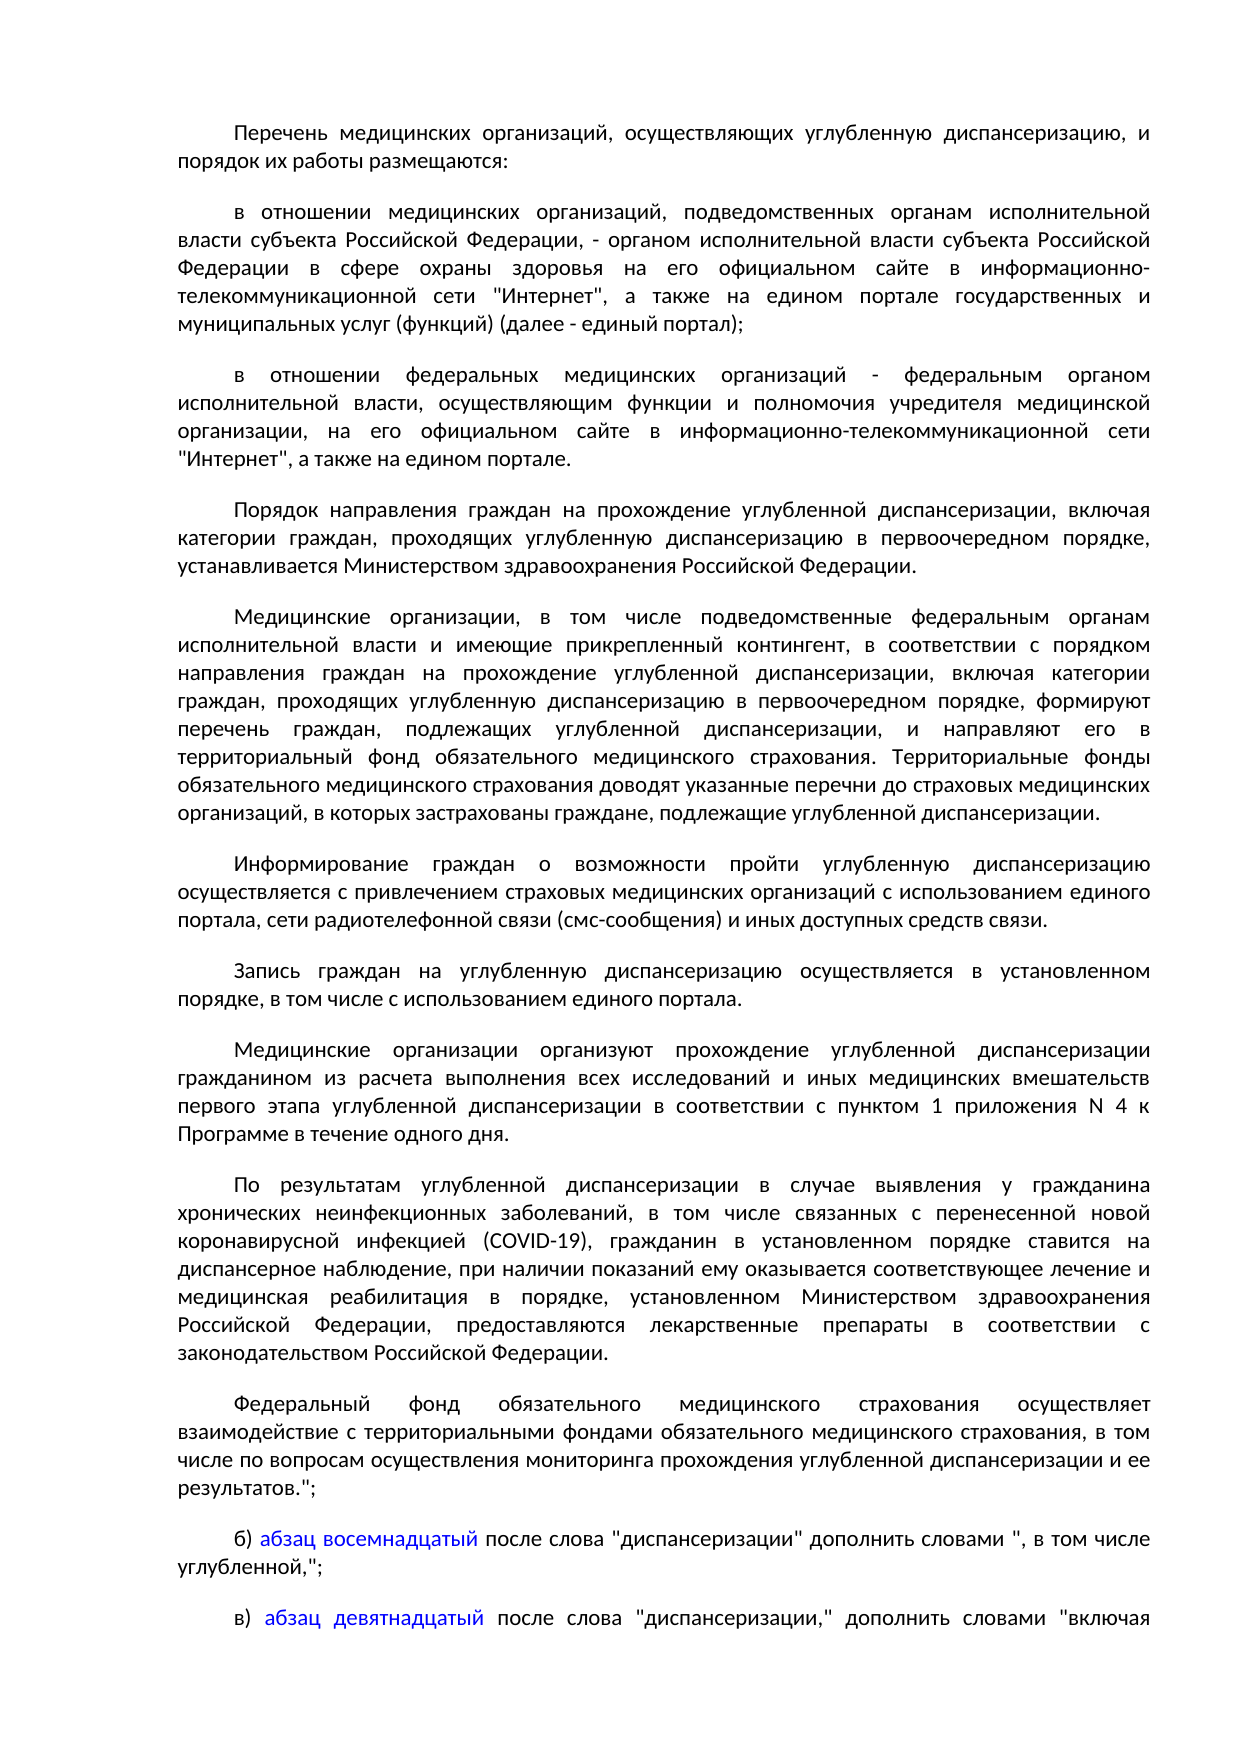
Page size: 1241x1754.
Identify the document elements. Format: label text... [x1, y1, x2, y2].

text Федеральный фонд обязательного медицинского страхования осуществляет взаимодействие с территориальными фондами обязательного медицинского страхования, в том числе по вопросам осуществления мониторинга прохождения углубленной диспансеризации и ее результатов."; [177, 1389, 1152, 1501]
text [177, 1603, 1152, 1631]
text Информирование граждан о возможности пройти углубленную диспансеризацию осуществляется с привлечением страховых медицинских организаций с использованием единого портала, сети радиотелефонной связи (смс-сообщения) и иных доступных средств связи. [177, 849, 1152, 933]
text Порядок направления граждан на прохождение углубленной диспансеризации, включая категории граждан, проходящих углубленную диспансеризацию в первоочередном порядке, устанавливается Министерством здравоохранения Российской Федерации. [177, 495, 1152, 579]
text Перечень медицинских организаций, осуществляющих углубленную диспансеризацию, и порядок их работы размещаются: [177, 118, 1152, 174]
text Медицинские организации организуют прохождение углубленной диспансеризации гражданином из расчета выполнения всех исследований и иных медицинских вмешательств первого этапа углубленной диспансеризации в соответствии с пунктом 1 приложения N 4 к Программе в течение одного дня. [177, 1035, 1152, 1147]
text Запись граждан на углубленную диспансеризацию осуществляется в установленном порядке, в том числе с использованием единого портала. [177, 956, 1152, 1012]
text в отношении федеральных медицинских организаций - федеральным органом исполнительной власти, осуществляющим функции и полномочия учредителя медицинской организации, на его официальном сайте в информационно-телекоммуникационной сети "Интернет", а также на едином портале. [177, 360, 1152, 472]
text Медицинские организации, в том числе подведомственные федеральным органам исполнительной власти и имеющие прикрепленный контингент, в соответствии с порядком направления граждан на прохождение углубленной диспансеризации, включая категории граждан, проходящих углубленную диспансеризацию в первоочередном порядке, формируют перечень граждан, подлежащих углубленной диспансеризации, и направляют его в территориальный фонд обязательного медицинского страхования. Территориальные фонды обязательного медицинского страхования доводят указанные перечни до страховых медицинских организаций, в которых застрахованы граждане, подлежащие углубленной диспансеризации. [177, 602, 1152, 826]
text в отношении медицинских организаций, подведомственных органам исполнительной власти субъекта Российской Федерации, - органом исполнительной власти субъекта Российской Федерации в сфере охраны здоровья на его официальном сайте в информационно-телекоммуникационной сети "Интернет", а также на едином портале государственных и муниципальных услуг (функций) (далее - единый портал); [177, 197, 1152, 337]
text По результатам углубленной диспансеризации в случае выявления у гражданина хронических неинфекционных заболеваний, в том числе связанных с перенесенной новой коронавирусной инфекцией (COVID-19), гражданин в установленном порядке ставится на диспансерное наблюдение, при наличии показаний ему оказывается соответствующее лечение и медицинская реабилитация в порядке, установленном Министерством здравоохранения Российской Федерации, предоставляются лекарственные препараты в соответствии с законодательством Российской Федерации. [177, 1170, 1152, 1366]
text б) абзац восемнадцатый после слова "диспансеризации" дополнить словами ", в том числе углубленной,"; [177, 1524, 1152, 1580]
